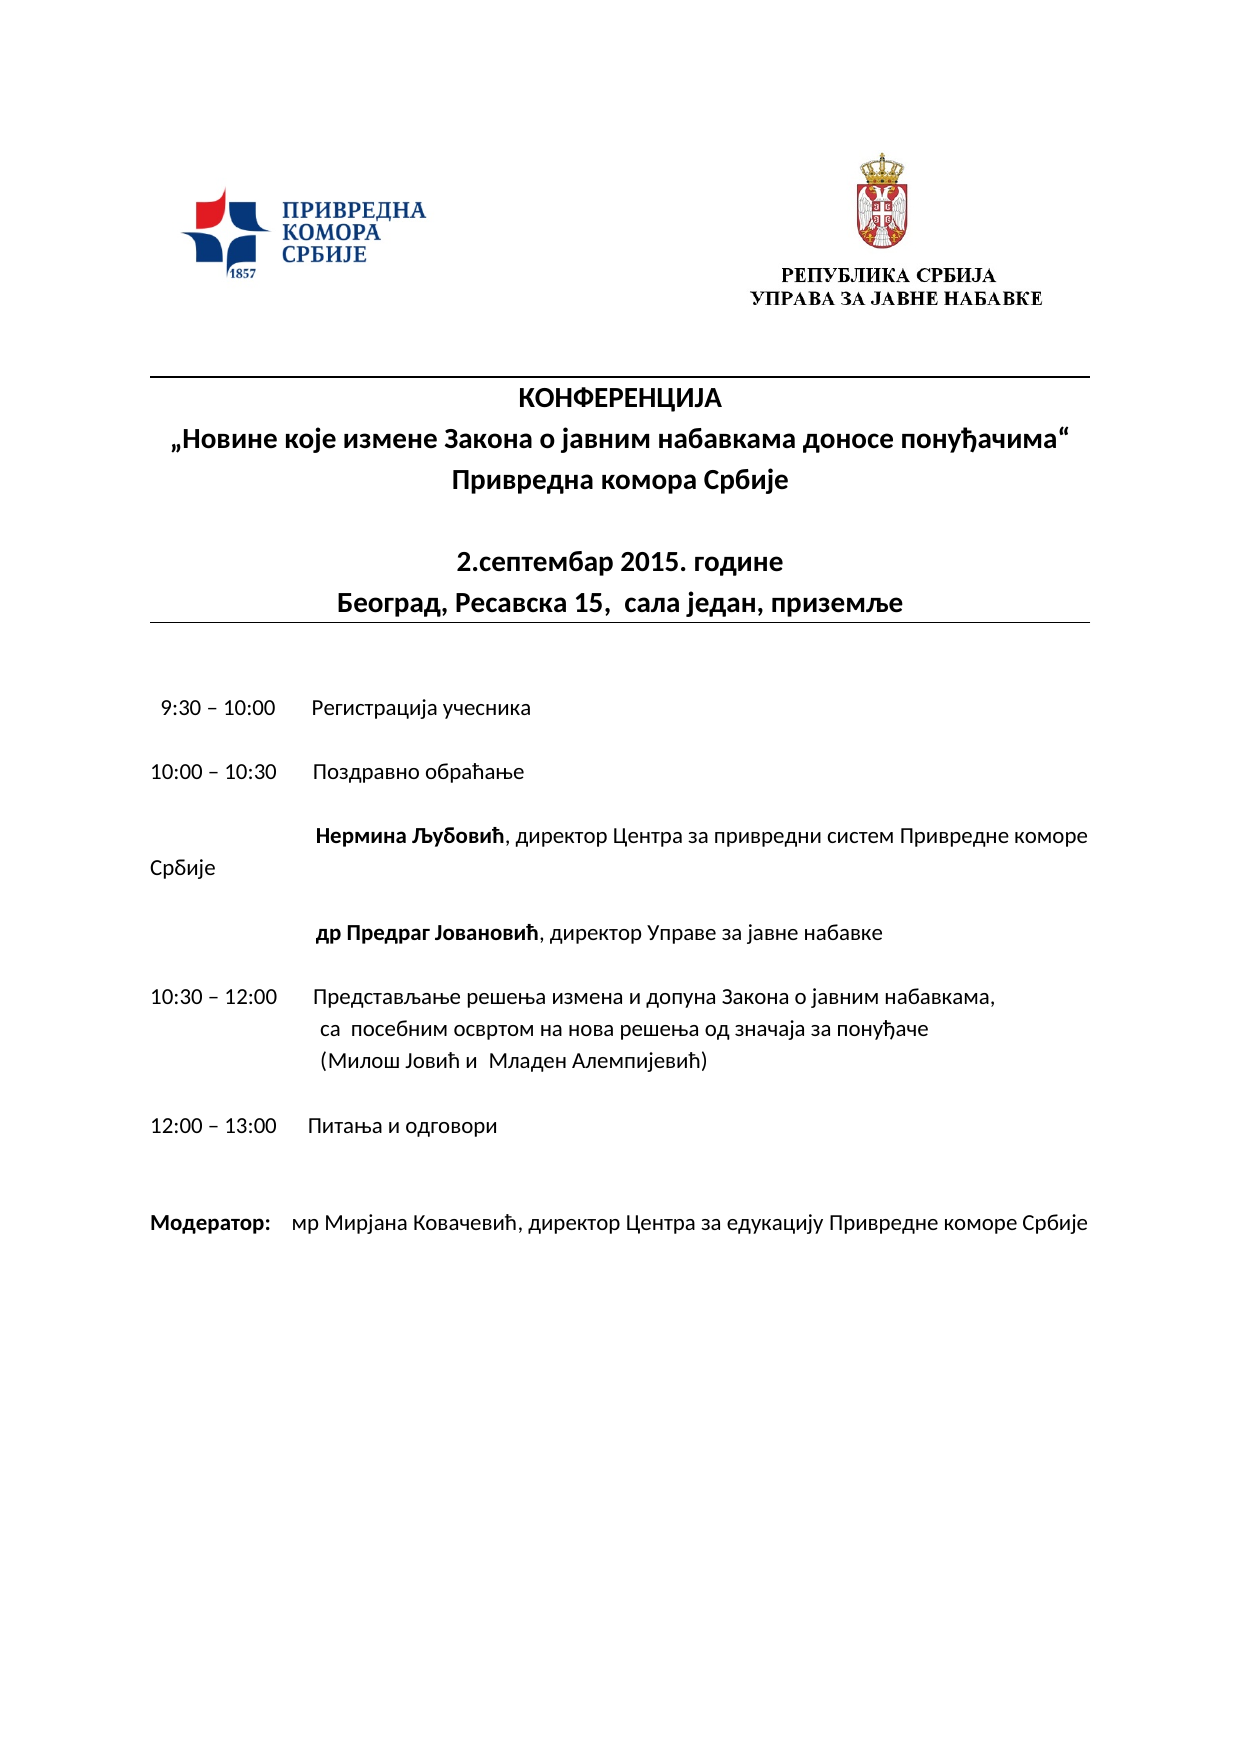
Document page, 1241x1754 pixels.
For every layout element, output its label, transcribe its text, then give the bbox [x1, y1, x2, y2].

text 2.септембар 2015. године [150, 543, 1090, 579]
text Београд, Ресавска 15, сала један, приземље [150, 584, 1090, 622]
picture [150, 156, 472, 308]
text 12:00 – 13:00 Питања и одговори [150, 1111, 1090, 1139]
text Нермина Љубовић, директор Центра за привредни систем Привредне коморе Србије [150, 821, 1090, 882]
text Привредна комора Србије [150, 461, 1090, 497]
text др Предраг Јовановић, директор Управе за јавне набавке [150, 918, 1090, 946]
text 10:30 – 12:00 Представљање решења измена и допуна Закона о јавним набавкама, [150, 982, 1090, 1010]
text КОНФЕРЕНЦИЈА [150, 378, 1090, 415]
text Модератор: мр Мирјана Ковачевић, директор Центра за едукацију Привредне коморе Србије [150, 1208, 1090, 1236]
text „Новине које измене Закона о јавним набавкама доносе понуђачима“ [150, 420, 1090, 456]
text 9:30 – 10:00 Регистрација учесника [150, 693, 1090, 721]
picture [746, 150, 1044, 308]
text 10:00 – 10:30 Поздравно обраћање [150, 757, 1090, 785]
text (Милош Јовић и Младен Алемпијевић) [150, 1047, 1090, 1075]
text са посебним освртом на нова решења од значаја за понуђаче [150, 1014, 1090, 1042]
